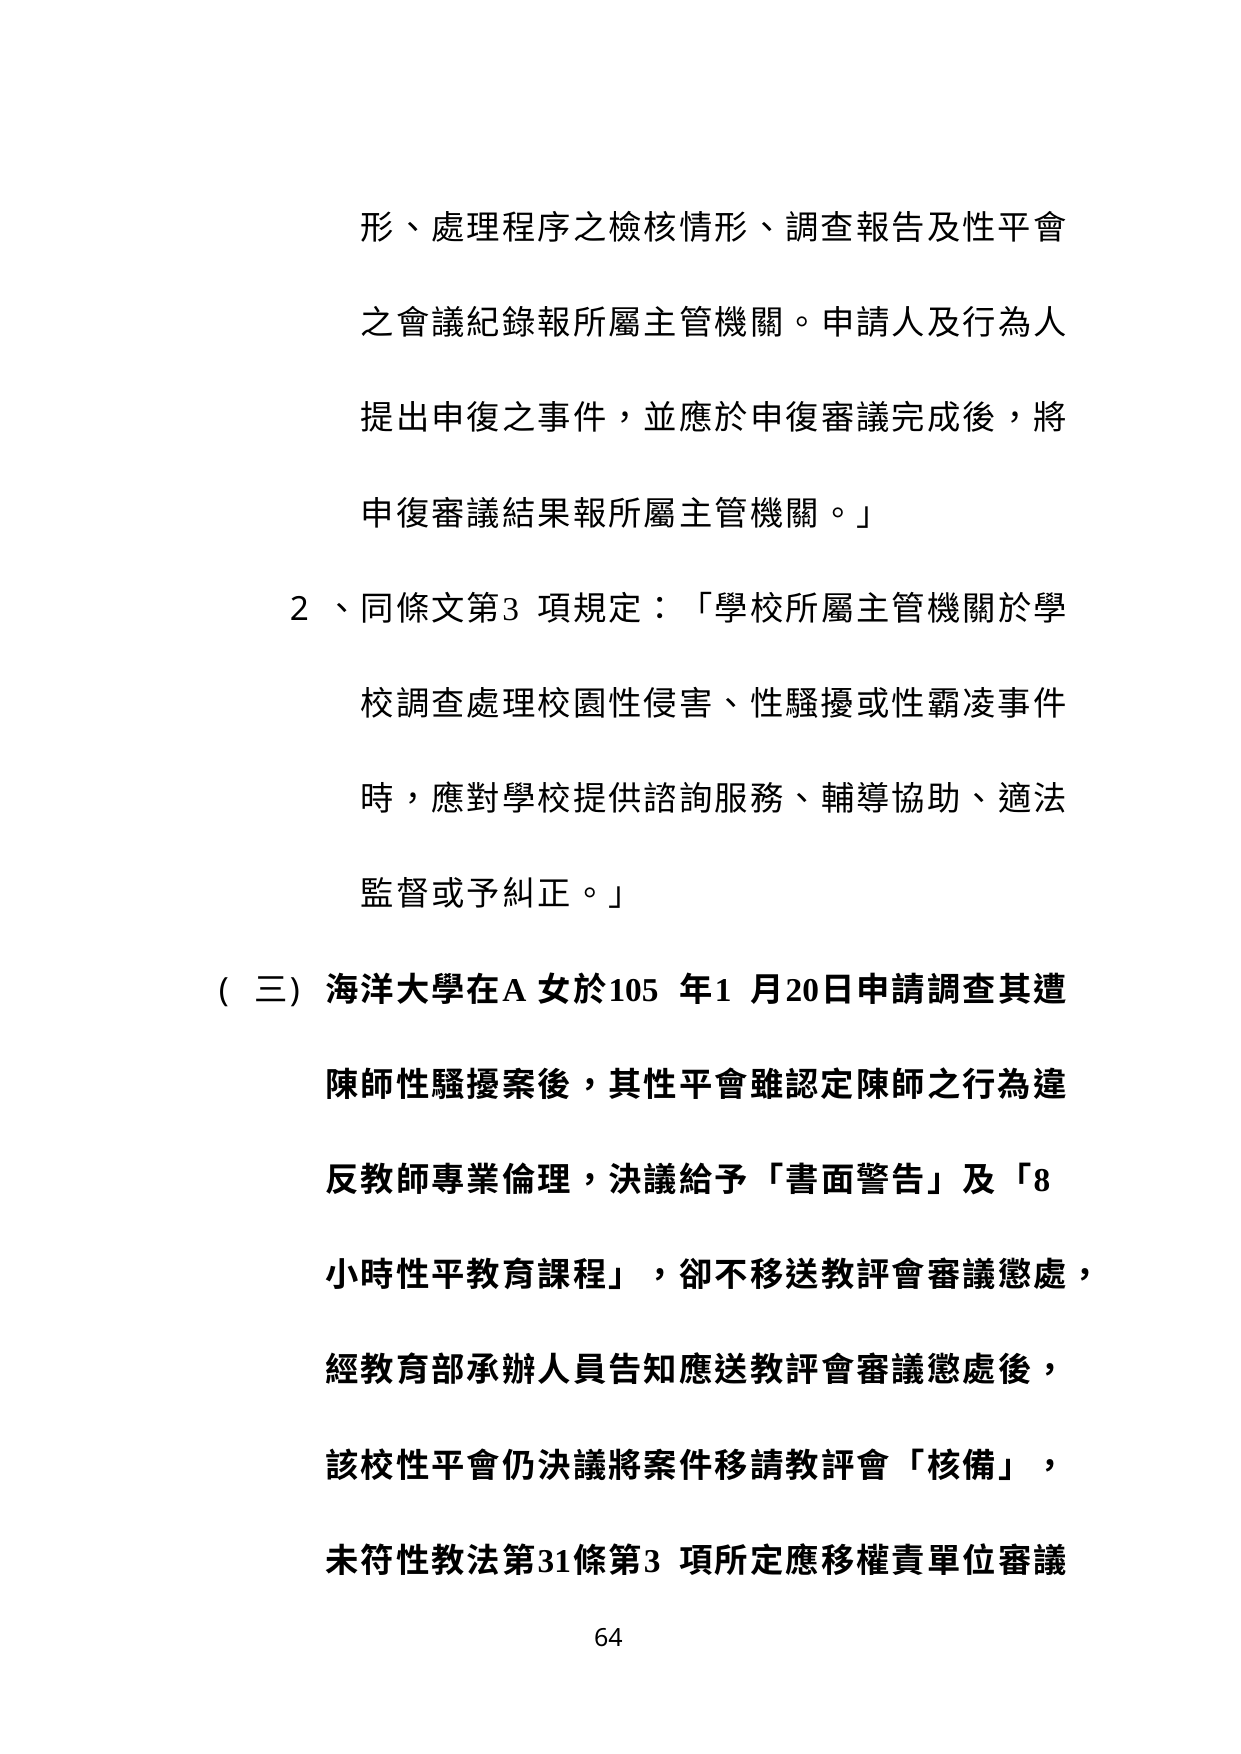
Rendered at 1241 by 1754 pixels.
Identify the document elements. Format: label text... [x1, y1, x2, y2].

subtitle 防治準則第36條第1項規定：「事件管轄學校於校園性侵害、性騷擾或性霸凌事件調查處理完成，調查報告經性平會議決後，應將處理情形、處理程序之檢核情形、調查報告及性平會之會議紀錄報所屬主管機關。申請人及行為人提出申復之事件，並應於申復審議完成後，將申復審議結果報所屬主管機關。」 [272, 177, 1069, 558]
subtitle 同條文第3項規定：「學校所屬主管機關於學校調查處理校園性侵害、性騷擾或性霸凌事件時，應對學校提供諮詢服務、輔導協助、適法監督或予糾正。」 [272, 558, 1069, 939]
